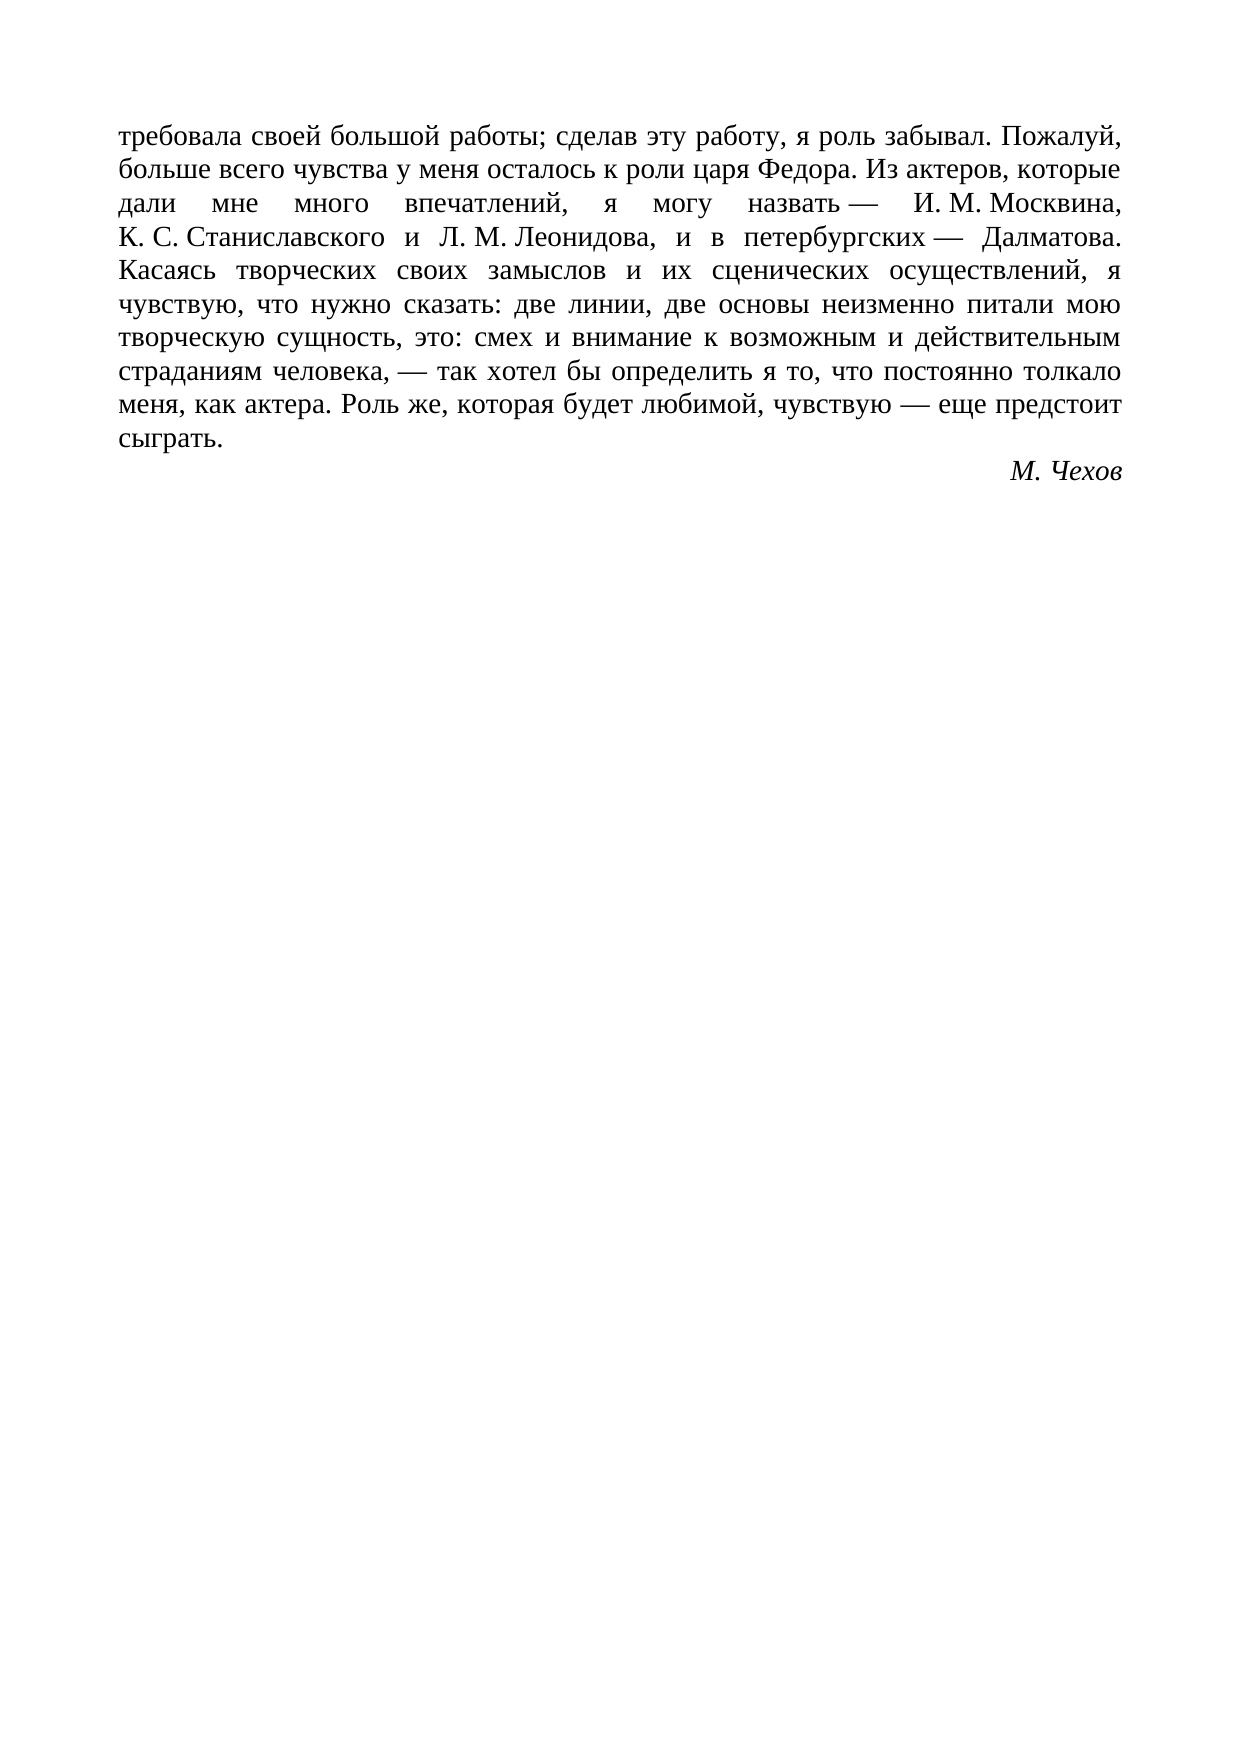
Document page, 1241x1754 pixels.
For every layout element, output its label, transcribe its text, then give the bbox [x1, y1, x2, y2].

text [118, 118, 1122, 453]
text М. Чехов [118, 453, 1122, 487]
